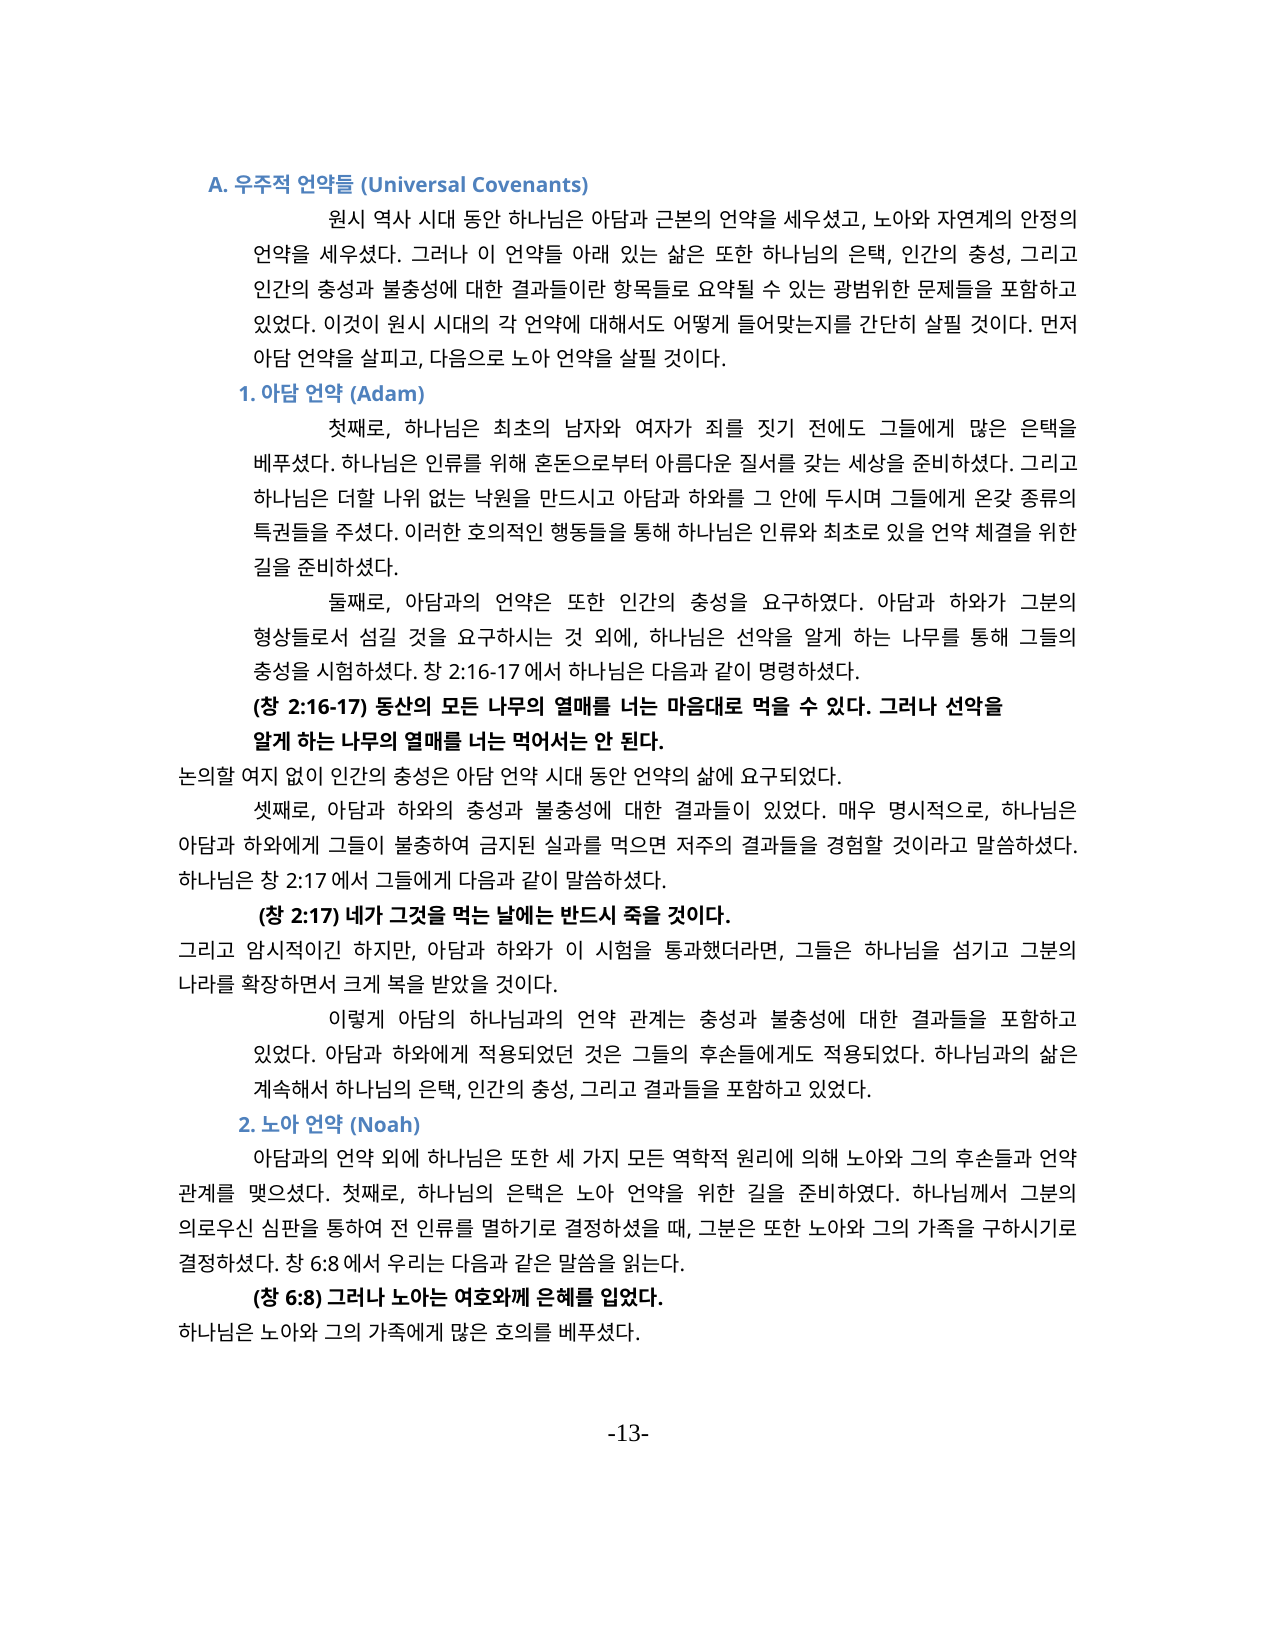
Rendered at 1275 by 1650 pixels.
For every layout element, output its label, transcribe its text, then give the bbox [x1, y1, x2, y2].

text 셋째로, 아담과 하와의 충성과 불충성에 대한 결과들이 있었다. 매우 명시적으로, 하나님은 아담과 하와에게 그들이 불충하여 금지된 실과를 먹으면 저주의 결과들을 경험할 것이라고 말씀하셨다. 하나님은 창 2:17에서 그들에게 다음과 같이 말씀하셨다. [178, 795, 1078, 895]
text 첫째로, 하나님은 최초의 남자와 여자가 죄를 짓기 전에도 그들에게 많은 은택을 베푸셨다. 하나님은 인류를 위해 혼돈으로부터 아름다운 질서를 갖는 세상을 준비하셨다. 그리고 하나님은 더할 나위 없는 낙원을 만드시고 아담과 하와를 그 안에 두시며 그들에게 온갖 종류의 특권들을 주셨다. 이러한 호의적인 행동들을 통해 하나님은 인류와 최초로 있을 언약 체결을 위한 길을 준비하셨다. [253, 412, 1078, 582]
text 아담과의 언약 외에 하나님은 또한 세 가지 모든 역학적 원리에 의해 노아와 그의 후손들과 언약 관계를 맺으셨다. 첫째로, 하나님의 은택은 노아 언약을 위한 길을 준비하였다. 하나님께서 그분의 의로우신 심판을 통하여 전 인류를 멸하기로 결정하셨을 때, 그분은 또한 노아와 그의 가족을 구하시기로 결정하셨다. 창 6:8에서 우리는 다음과 같은 말씀을 읽는다. [178, 1143, 1078, 1277]
text (창 2:17) 네가 그것을 먹는 날에는 반드시 죽을 것이다. [253, 899, 1003, 929]
text (창 2:16-17) 동산의 모든 나무의 열매를 너는 마음대로 먹을 수 있다. 그러나 선악을 알게 하는 나무의 열매를 너는 먹어서는 안 된다. [253, 690, 1003, 756]
text 둘째로, 아담과의 언약은 또한 인간의 충성을 요구하였다. 아담과 하와가 그분의 형상들로서 섬길 것을 요구하시는 것 외에, 하나님은 선악을 알게 하는 나무를 통해 그들의 충성을 시험하셨다. 창 2:16-17에서 하나님은 다음과 같이 명령하셨다. [253, 586, 1078, 686]
text 2. 노아 언약 (Noah) [238, 1108, 1078, 1138]
text 논의할 여지 없이 인간의 충성은 아담 언약 시대 동안 언약의 삶에 요구되었다. [178, 760, 1078, 790]
text 그리고 암시적이긴 하지만, 아담과 하와가 이 시험을 통과했더라면, 그들은 하나님을 섬기고 그분의 나라를 확장하면서 크게 복을 받았을 것이다. [178, 934, 1078, 999]
text A. 우주적 언약들 (Universal Covenants) [208, 169, 1078, 199]
text 이렇게 아담의 하나님과의 언약 관계는 충성과 불충성에 대한 결과들을 포함하고 있었다. 아담과 하와에게 적용되었던 것은 그들의 후손들에게도 적용되었다. 하나님과의 삶은 계속해서 하나님의 은택, 인간의 충성, 그리고 결과들을 포함하고 있었다. [253, 1003, 1078, 1103]
text (창 6:8) 그러나 노아는 여호와께 은혜를 입었다. [178, 1282, 1078, 1312]
text 원시 역사 시대 동안 하나님은 아담과 근본의 언약을 세우셨고, 노아와 자연계의 안정의 언약을 세우셨다. 그러나 이 언약들 아래 있는 삶은 또한 하나님의 은택, 인간의 충성, 그리고 인간의 충성과 불충성에 대한 결과들이란 항목들로 요약될 수 있는 광범위한 문제들을 포함하고 있었다. 이것이 원시 시대의 각 언약에 대해서도 어떻게 들어맞는지를 간단히 살필 것이다. 먼저 아담 언약을 살피고, 다음으로 노아 언약을 살필 것이다. [253, 203, 1078, 373]
text 하나님은 노아와 그의 가족에게 많은 호의를 베푸셨다. [178, 1316, 1078, 1347]
text 1. 아담 언약 (Adam) [238, 377, 1078, 408]
